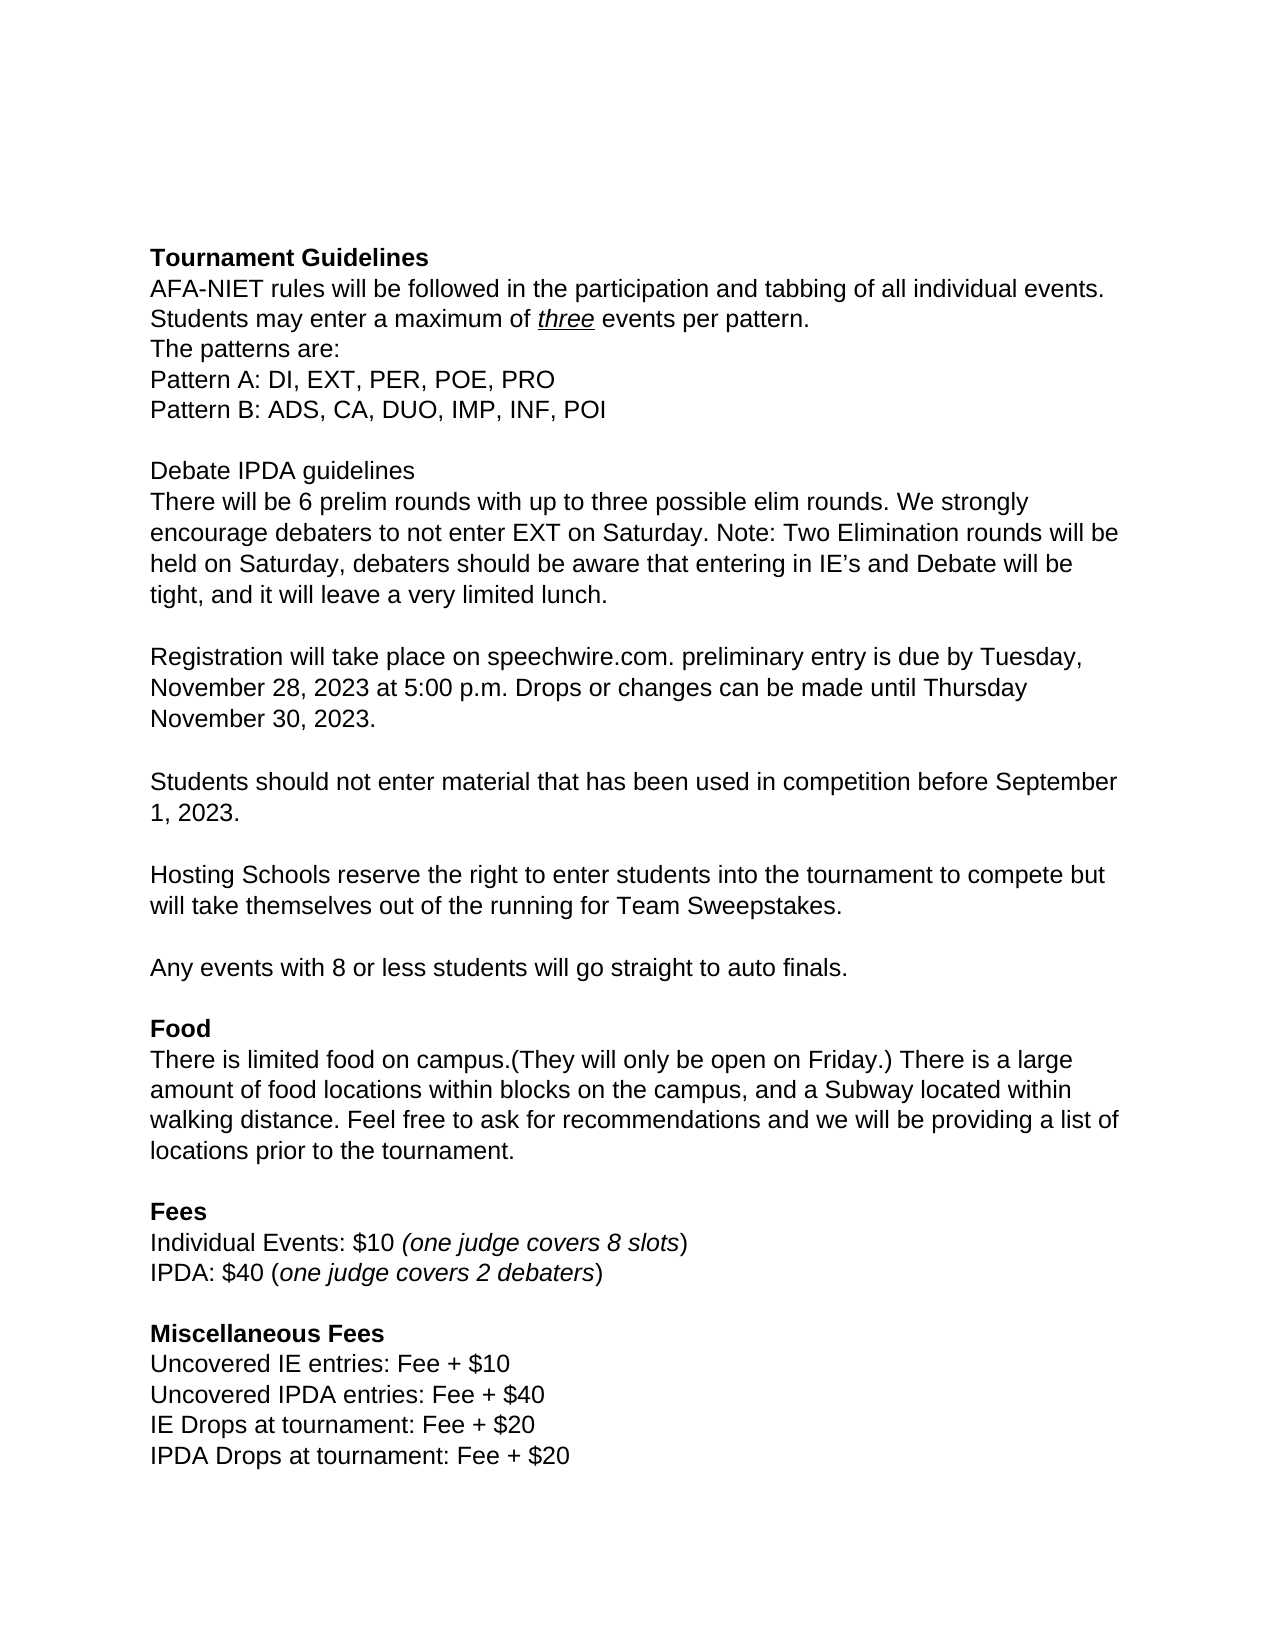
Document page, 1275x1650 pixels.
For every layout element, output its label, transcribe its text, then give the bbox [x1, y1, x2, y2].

text Hosting Schools reserve the right to enter students into the tournament to compete but will take themselves out of the running for Team Sweepstakes. [150, 859, 1125, 919]
text There will be 6 prelim rounds with up to three possible elim rounds. We strongly encourage debaters to not enter EXT on Saturday. Note: Two Elimination rounds will be held on Saturday, debaters should be aware that entering in IE’s and Debate will be tight, and it will leave a very limited lunch. [150, 487, 1125, 609]
text IE Drops at tournament: Fee + $20 [150, 1410, 1125, 1439]
text Pattern B: ADS, CA, DUO, IMP, INF, POI [150, 395, 1125, 424]
text Pattern A: DI, EXT, PER, POE, PRO [150, 365, 1125, 393]
text There is limited food on campus.(They will only be open on Friday.) There is a large amount of food locations within blocks on the campus, and a Subway located within walking distance. Feel free to ask for recommendations and we will be providing a list of locations prior to the tournament. [150, 1044, 1125, 1164]
text The patterns are: [150, 334, 1125, 363]
text Food [150, 1014, 1125, 1043]
text Uncovered IPDA entries: Fee + $40 [150, 1380, 1125, 1408]
text Uncovered IE entries: Fee + $10 [150, 1349, 1125, 1378]
text Debate IPDA guidelines [150, 456, 1125, 485]
text Individual Events: $10 (one judge covers 8 slots) [150, 1228, 1125, 1256]
text Students may enter a maximum of three events per pattern. [150, 304, 1125, 333]
text Miscellaneous Fees [150, 1319, 1125, 1348]
text IPDA: $40 (one judge covers 2 debaters) [150, 1258, 1125, 1287]
text Registration will take place on speechwire.com. preliminary entry is due by Tuesday, November 28, 2023 at 5:00 p.m. Drops or changes can be made until Thursday November 30, 2023. [150, 642, 1125, 733]
text Fees [150, 1197, 1125, 1226]
text AFA-NIET rules will be followed in the participation and tabbing of all individual events. [150, 273, 1125, 302]
text Students should not enter material that has been used in competition before September 1, 2023. [150, 766, 1125, 826]
text IPDA Drops at tournament: Fee + $20 [150, 1441, 1125, 1469]
text Tournament Guidelines [150, 243, 1125, 272]
text Any events with 8 or less students will go straight to auto finals. [150, 953, 1125, 981]
